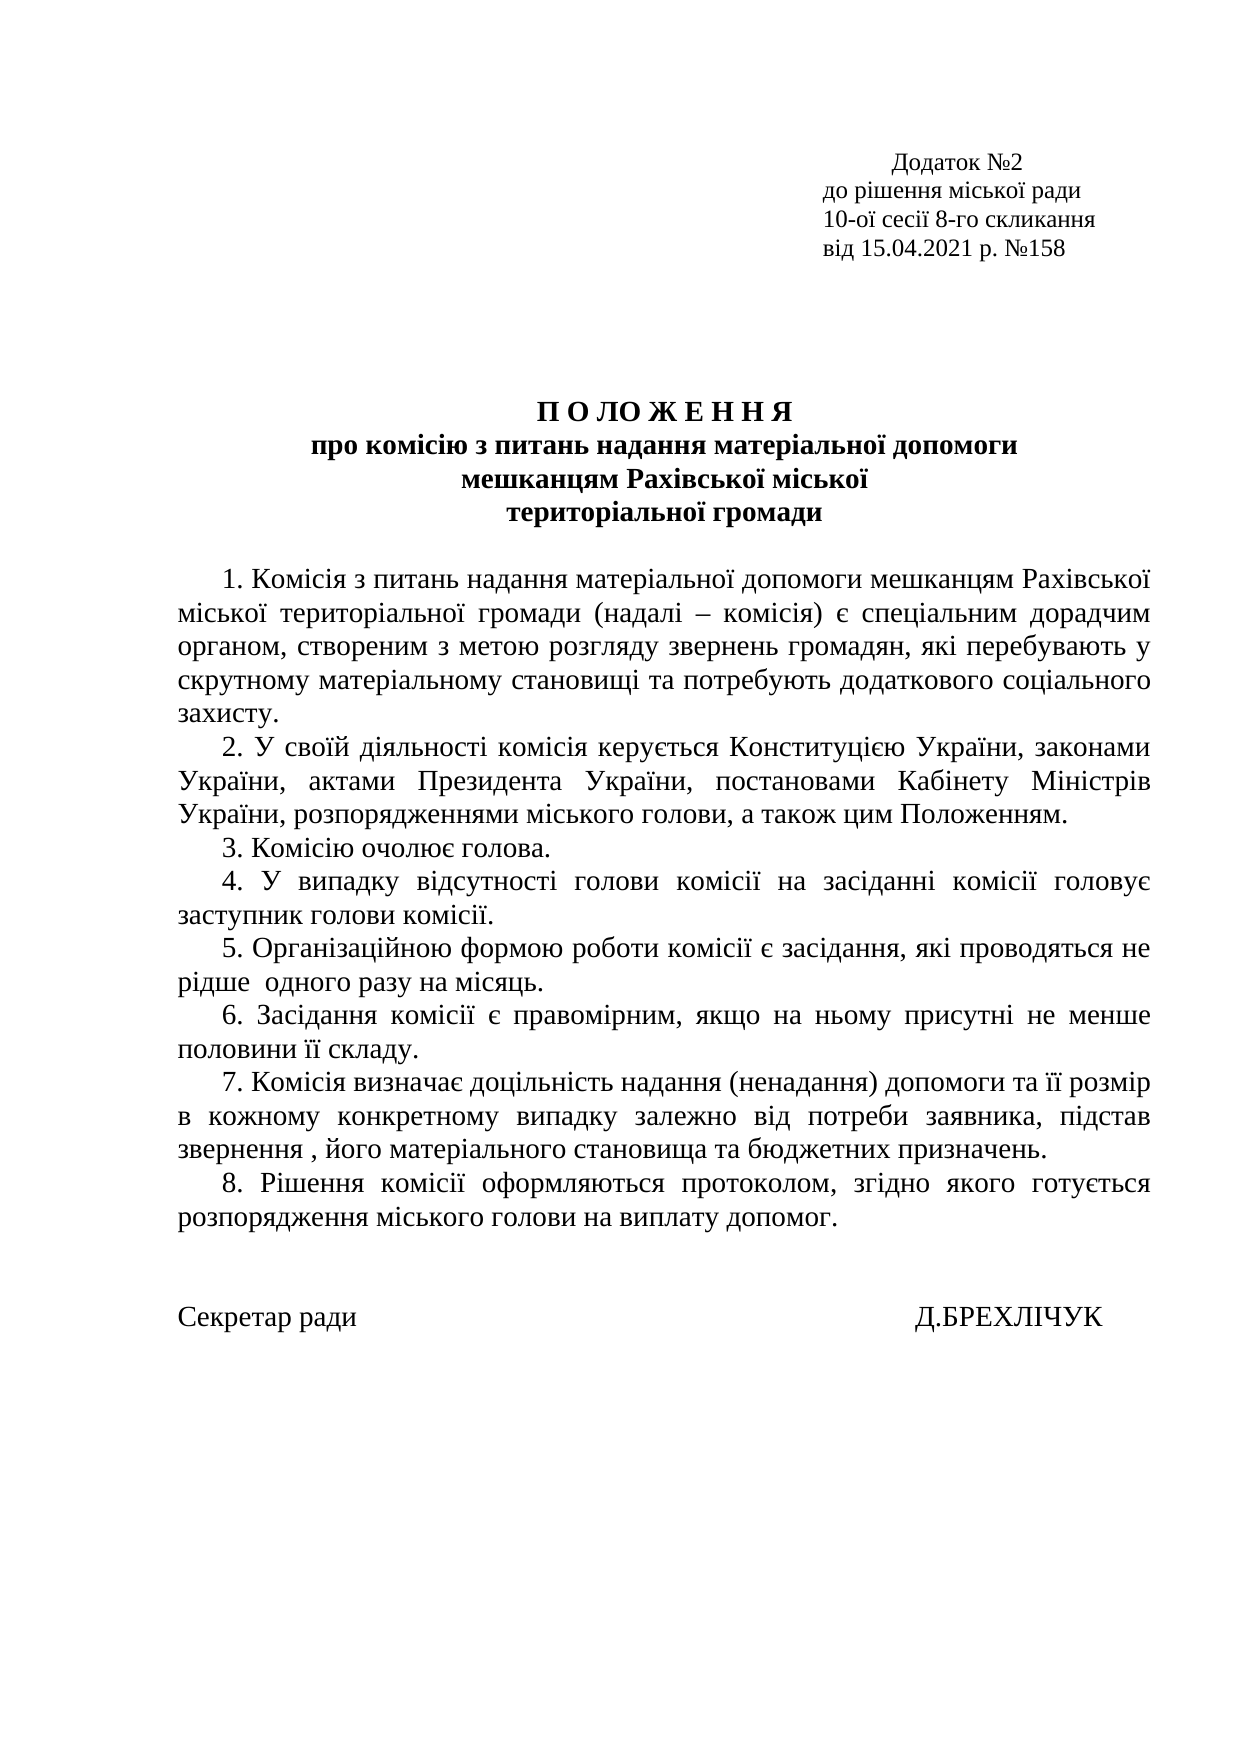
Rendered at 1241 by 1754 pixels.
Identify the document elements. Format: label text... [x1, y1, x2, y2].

text 3. Комісію очолює голова. [177, 830, 1152, 863]
text 4. У випадку відсутності голови комісії на засіданні комісії головує заступник голови комісії. [177, 863, 1152, 930]
text П О ЛО Ж Е Н Н Я [177, 394, 1152, 427]
text 7. Комісія визначає доцільність надання (ненадання) допомоги та її розмір в кожному конкретному випадку залежно від потреби заявника, підстав звернення , його матеріального становища та бюджетних призначень. [177, 1064, 1152, 1165]
text територіальної громади [177, 494, 1152, 528]
text Секретар ради Д.БРЕХЛІЧУК [177, 1299, 1152, 1333]
text 5. Організаційною формою роботи комісії є засідання, які проводяться не рідше одного разу на місяць. [177, 930, 1152, 997]
text мешканцям Рахівської міської [177, 461, 1152, 494]
text 2. У своїй діяльності комісія керується Конституцією України, законами України, актами Президента України, постановами Кабінету Міністрів України, розпорядженнями міського голови, а також цим Положенням. [177, 729, 1152, 830]
table_header Додаток №2 до рішення міської ради 10-ої сесії 8-го скликання від 15.04.2021 р. №158 [811, 147, 1152, 288]
text 6. Засідання комісії є правомірним, якщо на ньому присутні не менше половини її складу. [177, 997, 1152, 1064]
text 8. Рішення комісії оформляються протоколом, згідно якого готується розпорядження міського голови на виплату допомог. [177, 1165, 1152, 1232]
text 1. Комісія з питань надання матеріальної допомоги мешканцям Рахівської міської територіальної громади (надалі – комісія) є спеціальним дорадчим органом, створеним з метою розгляду звернень громадян, які перебувають у скрутному матеріальному становищі та потребують додаткового соціального захисту. [177, 561, 1152, 729]
text про комісію з питань надання матеріальної допомоги [177, 427, 1152, 461]
